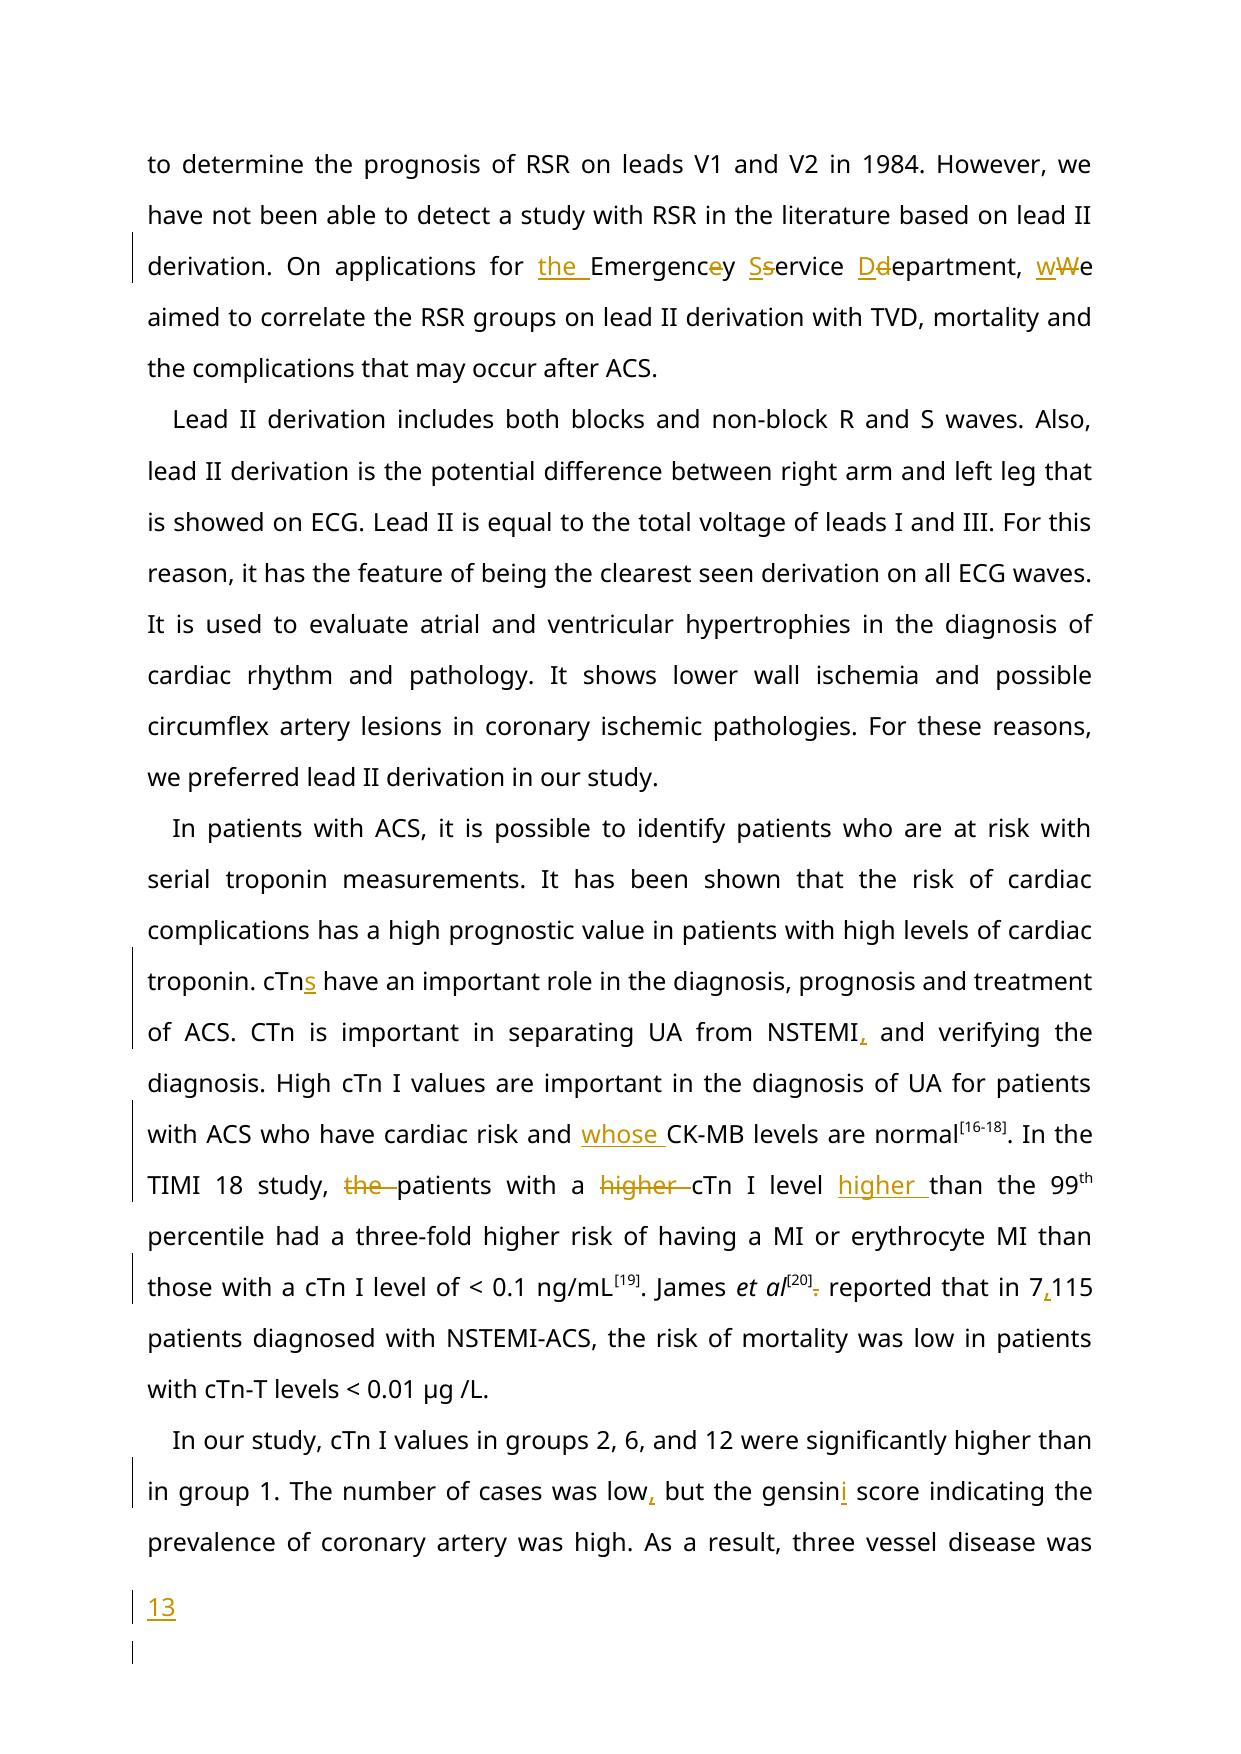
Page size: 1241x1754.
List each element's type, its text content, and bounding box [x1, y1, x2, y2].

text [147, 1423, 1093, 1559]
text In patients with ACS, it is possible to identify patients who are at risk with serial troponin measurements. It has been shown that the risk of cardiac complications has a high prognostic value in patients with high levels of cardiac troponin. cTn have an important role in the diagnosis, prognosis and treatment of ACS. CTn is important in separating UA from NSTEMI and verifying the diagnosis. High cTn I values are important in the diagnosis of UA for patients with ACS who have cardiac risk and CK-MB levels are normal[16-18]. In the TIMI 18 study, patients with a cTn I level than the 99th percentile had a three-fold higher risk of having a MI or erythrocyte MI than those with a cTn I level of < 0.1 ng/mL[19]. James et al[20] reported that in 7115 patients diagnosed with NSTEMI-ACS, the risk of mortality was low in patients with cTn-T levels < 0.01 μg /L. [147, 811, 1093, 1406]
text Lead II derivation includes both blocks and non-block R and S waves. Also, lead II derivation is the potential difference between right arm and left leg that is showed on ECG. Lead II is equal to the total voltage of leads I and III. For this reason, it has the feature of being the clearest seen derivation on all ECG waves. It is used to evaluate atrial and ventricular hypertrophies in the diagnosis of cardiac rhythm and pathology. It shows lower wall ischemia and possible circumflex artery lesions in coronary ischemic pathologies. For these reasons, we preferred lead II derivation in our study. [147, 402, 1093, 793]
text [147, 147, 1093, 385]
